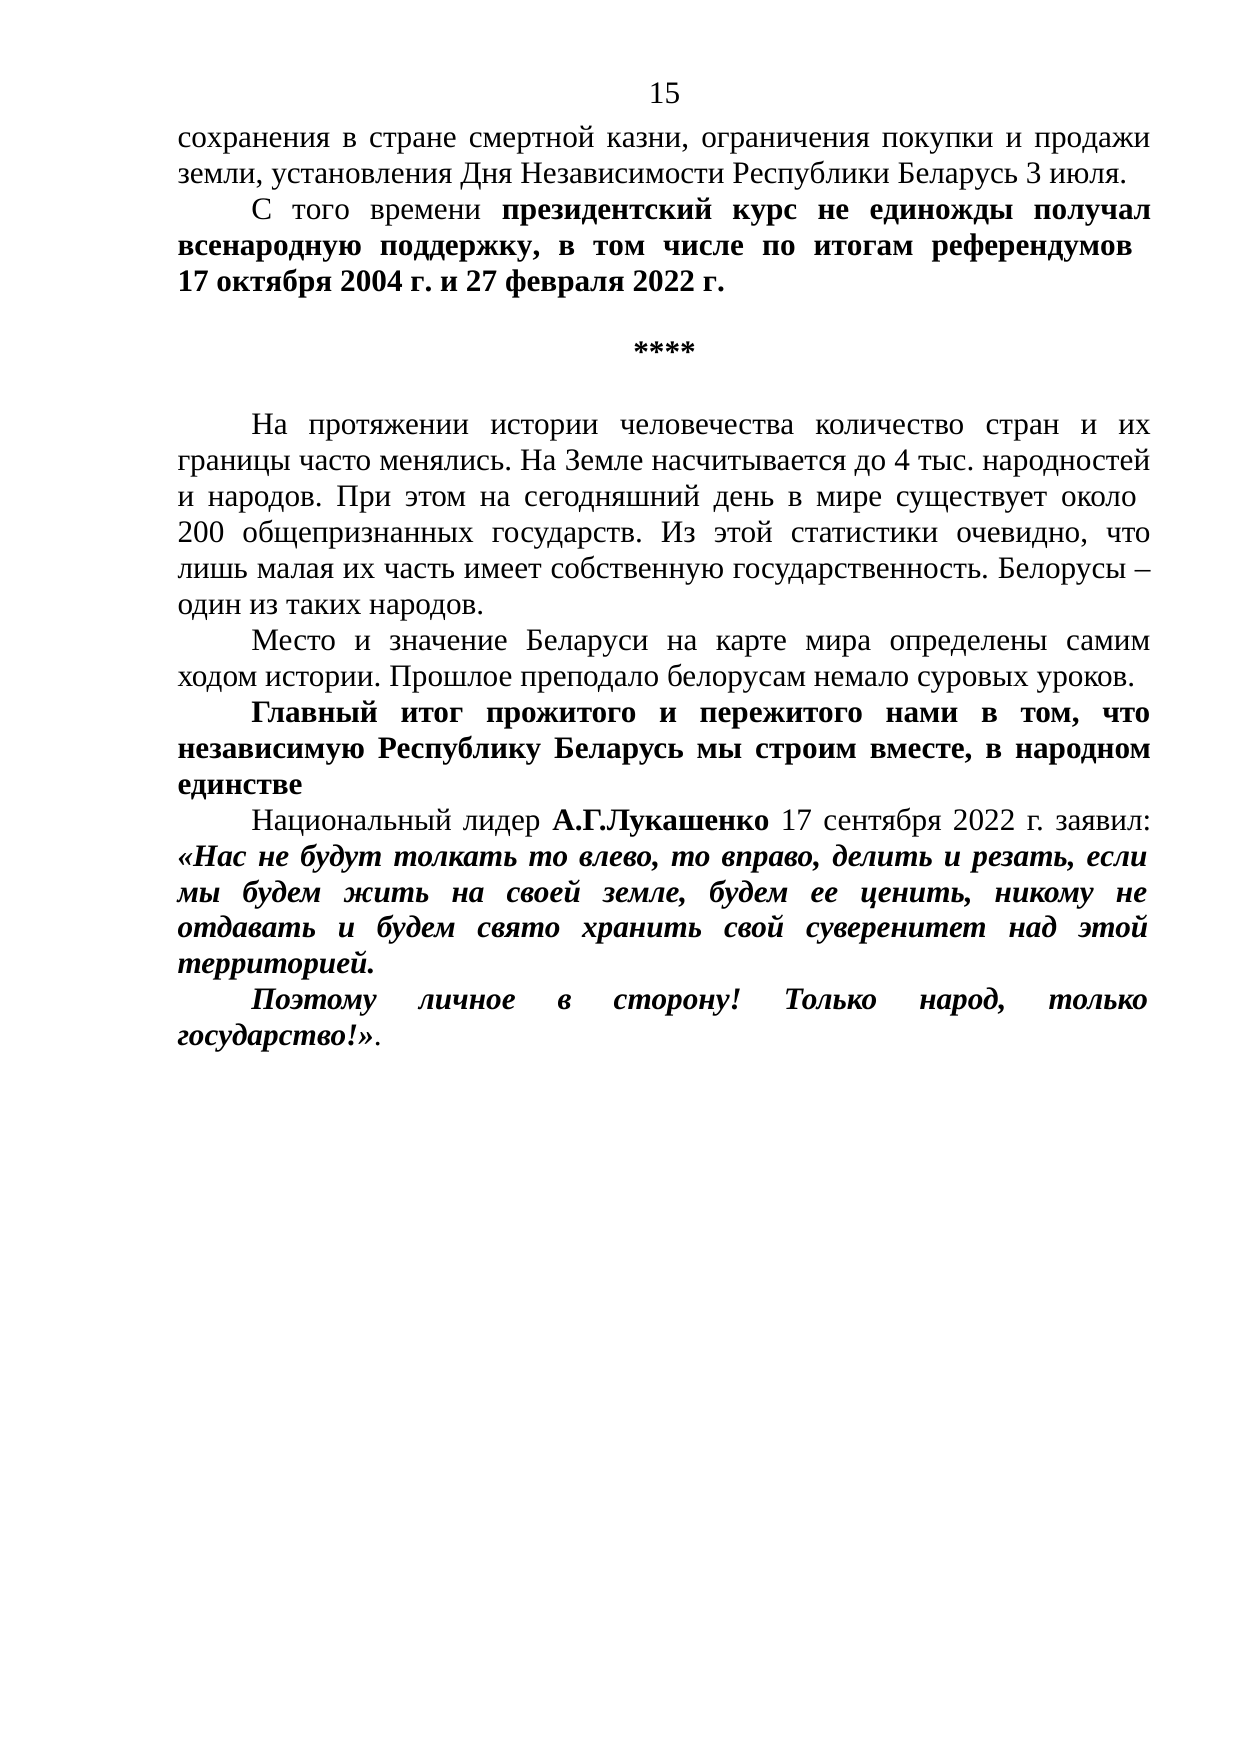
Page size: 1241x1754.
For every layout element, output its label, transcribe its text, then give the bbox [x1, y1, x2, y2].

text С того времени президентский курс не единожды получал всенародную поддержку, в том числе по итогам референдумов 17 октября 2004 г. и 27 февраля 2022 г. [177, 190, 1152, 298]
subtitle На протяжении истории человечества количество стран и их границы часто менялись. На Земле насчитывается до 4 тыс. народностей и народов. При этом на сегодняшний день в мире существует около 200 общепризнанных государств. Из этой статистики очевидно, что лишь малая их часть имеет собственную государственность. Белорусы – один из таких народов. [177, 406, 1152, 621]
subtitle Поэтому личное в сторону! Только народ, только государство!». [177, 981, 1152, 1052]
subtitle Место и значение Беларуси на карте мира определены самим ходом истории. Прошлое преподало белорусам немало суровых уроков. [177, 621, 1152, 693]
text **** [177, 334, 1152, 370]
subtitle Главный итог прожитого и пережитого нами в том, что независимую Республику Беларусь мы строим вместе, в народном единстве [177, 693, 1152, 801]
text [177, 118, 1152, 190]
subtitle Национальный лидер А.Г.Лукашенко 17 сентября 2022 г. заявил: «Нас не будут толкать то влево, то вправо, делить и резать, если мы будем жить на своей земле, будем ее ценить, никому не отдавать и будем свято хранить свой суверенитет над этой территорией. [177, 801, 1152, 981]
